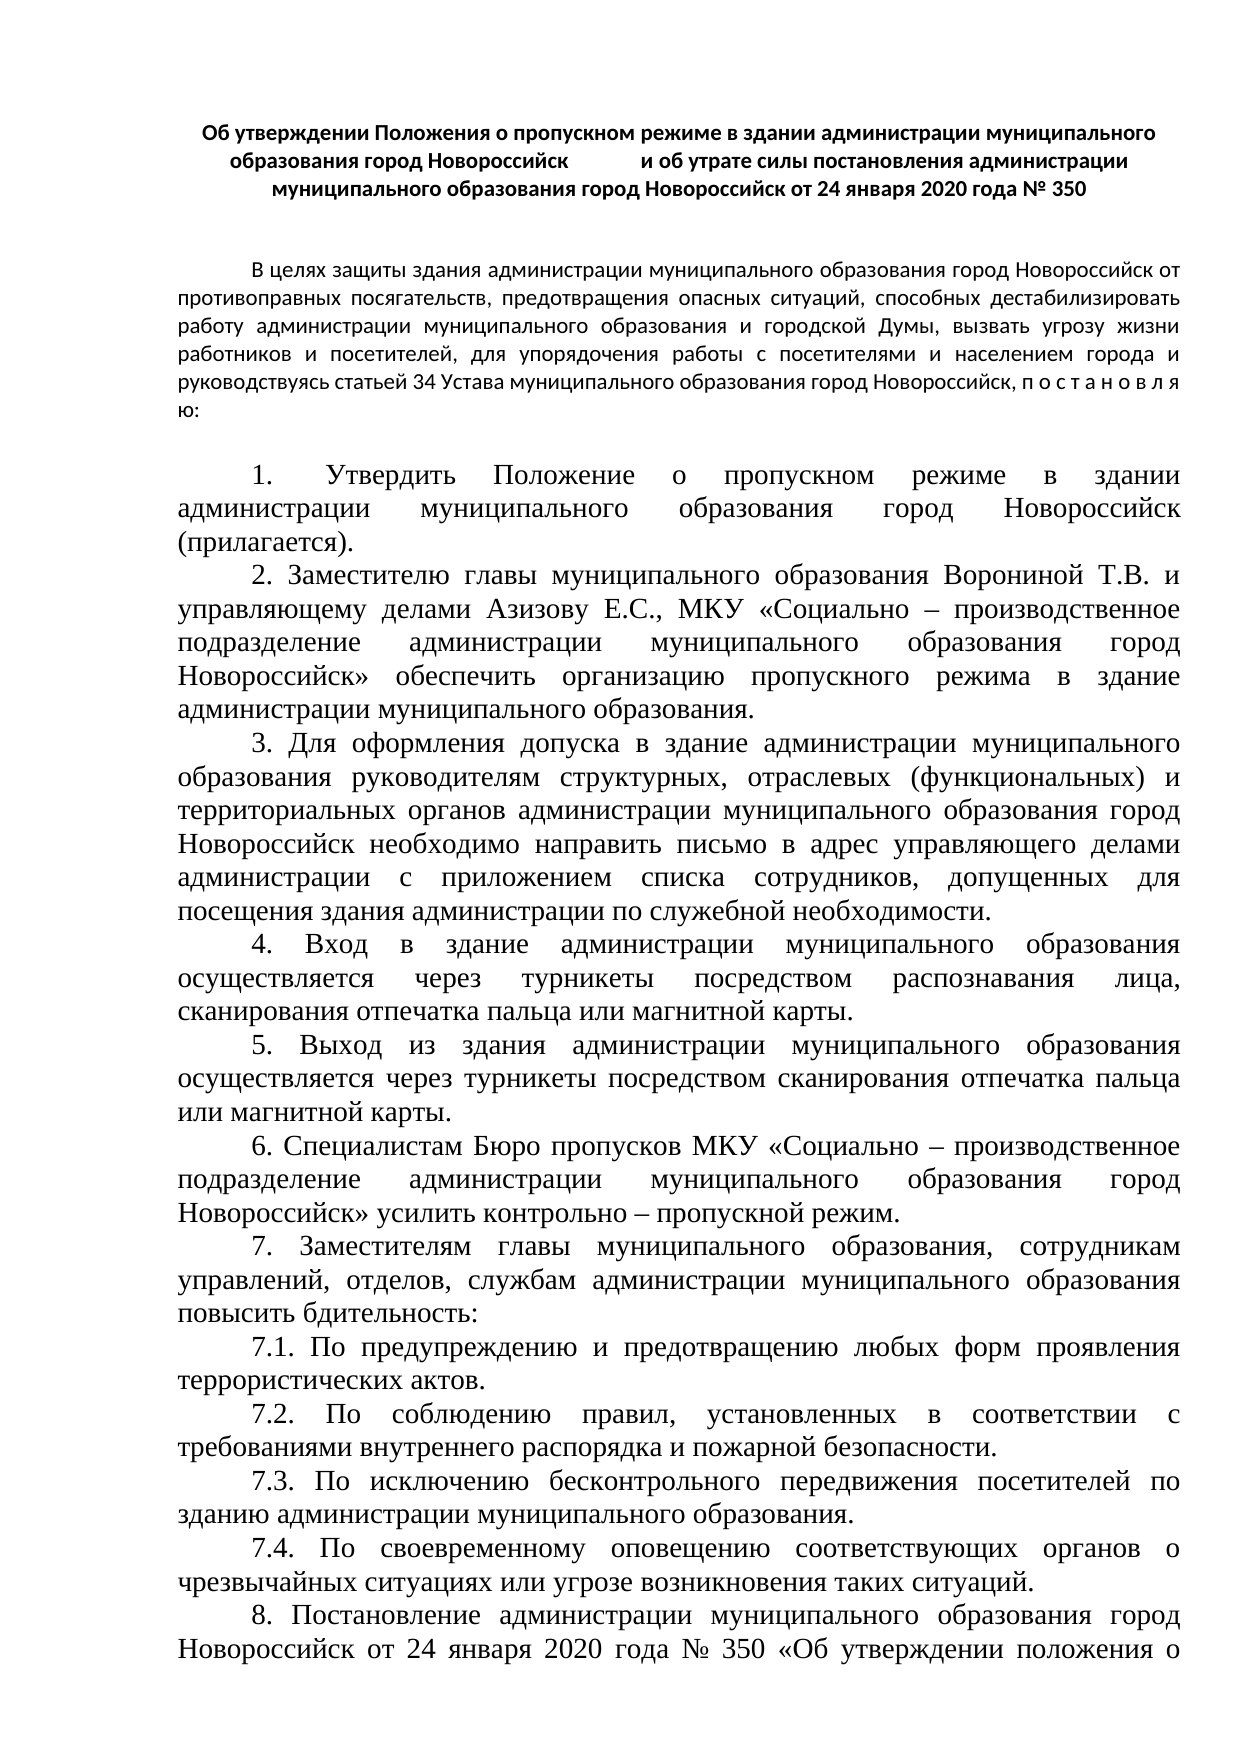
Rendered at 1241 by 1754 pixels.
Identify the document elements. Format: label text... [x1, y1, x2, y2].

text 7. Заместителям главы муниципального образования, сотрудникам управлений, отделов, службам администрации муниципального образования повысить бдительность: [177, 1228, 1181, 1329]
text 3. Для оформления допуска в здание администрации муниципального образования руководителям структурных, отраслевых (функциональных) и территориальных органов администрации муниципального образования город Новороссийск необходимо направить письмо в адрес управляющего делами администрации с приложением списка сотрудников, допущенных для посещения здания администрации по служебной необходимости. [177, 725, 1181, 926]
text 7.4. По своевременному оповещению соответствующих органов о чрезвычайных ситуациях или угрозе возникновения таких ситуаций. [177, 1530, 1181, 1597]
list Утвердить Положение о пропускном режиме в здании администрации муниципального образования город Новороссийск (прилагается). [177, 457, 1181, 557]
text 7.3. По исключению бесконтрольного передвижения посетителей по зданию администрации муниципального образования. [177, 1463, 1181, 1530]
text 6. Специалистам Бюро пропусков МКУ «Социально – производственное подразделение администрации муниципального образования город Новороссийск» усилить контрольно – пропускной режим. [177, 1128, 1181, 1228]
text 5. Выход из здания администрации муниципального образования осуществляется через турникеты посредством сканирования отпечатка пальца или магнитной карты. [177, 1027, 1181, 1128]
text В целях защиты здания администрации муниципального образования город Новороссийск от противоправных посягательств, предотвращения опасных ситуаций, способных дестабилизировать работу администрации муниципального образования и городской Думы, вызвать угрозу жизни работников и посетителей, для упорядочения работы с посетителями и населением города и руководствуясь статьей 34 Устава муниципального образования город Новороссийск, п о с т а н о в л я ю: [177, 255, 1181, 423]
text 7.1. По предупреждению и предотвращению любых форм проявления террористических актов. [177, 1329, 1181, 1396]
text Об утверждении Положения о пропускном режиме в здании администрации муниципального образования город Новороссийск и об утрате силы постановления администрации муниципального образования город Новороссийск от 24 января 2020 года № 350 [177, 118, 1181, 202]
text 4. Вход в здание администрации муниципального образования осуществляется через турникеты посредством распознавания лица, сканирования отпечатка пальца или магнитной карты. [177, 926, 1181, 1027]
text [177, 1597, 1181, 1664]
text 2. Заместителю главы муниципального образования Ворониной Т.В. и управляющему делами Азизову Е.С., МКУ «Социально – производственное подразделение администрации муниципального образования город Новороссийск» обеспечить организацию пропускного режима в здание администрации муниципального образования. [177, 557, 1181, 725]
text 7.2. По соблюдению правил, установленных в соответствии с требованиями внутреннего распорядка и пожарной безопасности. [177, 1396, 1181, 1463]
